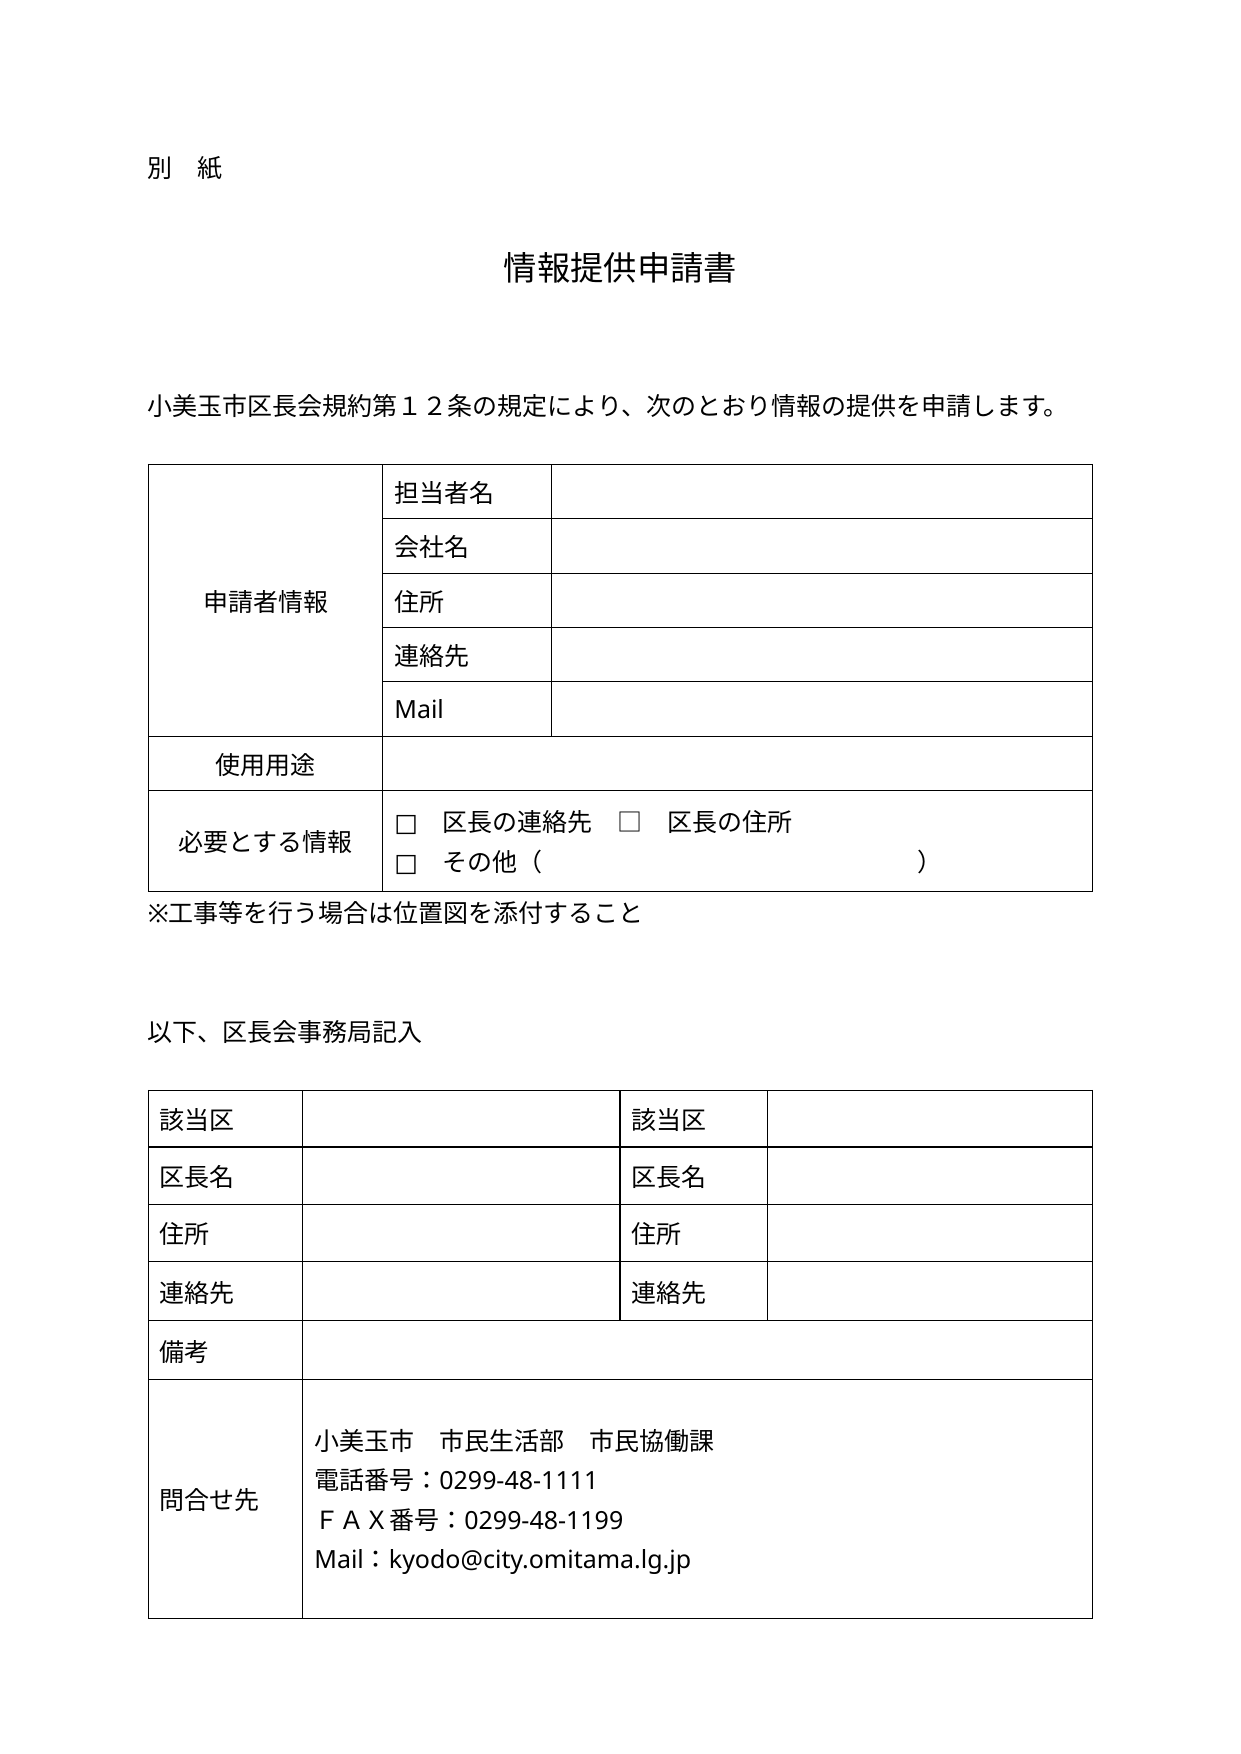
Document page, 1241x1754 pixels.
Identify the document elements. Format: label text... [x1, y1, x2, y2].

table_cell [552, 682, 1092, 736]
table_cell [768, 1262, 1092, 1320]
table_cell 住所 [149, 1205, 302, 1261]
text 以下、区長会事務局記入 [148, 1011, 1092, 1050]
text 別 紙 [148, 147, 1092, 187]
table_cell [552, 574, 1092, 627]
table_cell Mail [383, 682, 551, 736]
table_header 申請者情報 [149, 465, 382, 736]
text 情報提供申請書 [148, 226, 1092, 305]
table_cell 備考 [149, 1321, 302, 1379]
table_cell [552, 628, 1092, 681]
table_cell 連絡先 [149, 1262, 302, 1320]
text ※工事等を行う場合は位置図を添付すること [148, 892, 1092, 931]
table_header 該当区 [149, 1091, 302, 1146]
table_cell 会社名 [383, 519, 551, 572]
table_header [303, 1091, 619, 1146]
table_cell [303, 1262, 619, 1320]
table_header [552, 465, 1092, 518]
table_cell 小美玉市 市民生活部 市民協働課 電話番号：0299-48-1111 ＦＡＸ番号：0299-48-1199 Mail：kyodo@city.omitama.lg.jp [303, 1380, 1092, 1617]
table_cell [303, 1148, 619, 1204]
table_cell 住所 [621, 1205, 767, 1261]
text 小美玉市区長会規約第１２条の規定により、次のとおり情報の提供を申請します。 [148, 384, 1092, 424]
table_cell [303, 1205, 619, 1261]
table_cell [768, 1205, 1092, 1261]
table_cell 必要とする情報 [149, 791, 382, 891]
table_cell 使用用途 [149, 737, 382, 790]
table_header 担当者名 [383, 465, 551, 518]
table_cell 区長名 [149, 1148, 302, 1204]
table_cell [383, 737, 1092, 790]
table_cell 区長名 [621, 1148, 767, 1204]
table_cell 連絡先 [621, 1262, 767, 1320]
table_cell 住所 [383, 574, 551, 627]
table_cell 問合せ先 [149, 1380, 302, 1617]
table_header 該当区 [621, 1091, 767, 1146]
table_cell 連絡先 [383, 628, 551, 681]
table_cell □ 区長の連絡先 □ 区長の住所 □ その他（ ） [383, 791, 1092, 891]
table_cell [768, 1148, 1092, 1204]
table_cell [303, 1321, 1092, 1379]
table_header [768, 1091, 1092, 1146]
table_cell [552, 519, 1092, 572]
